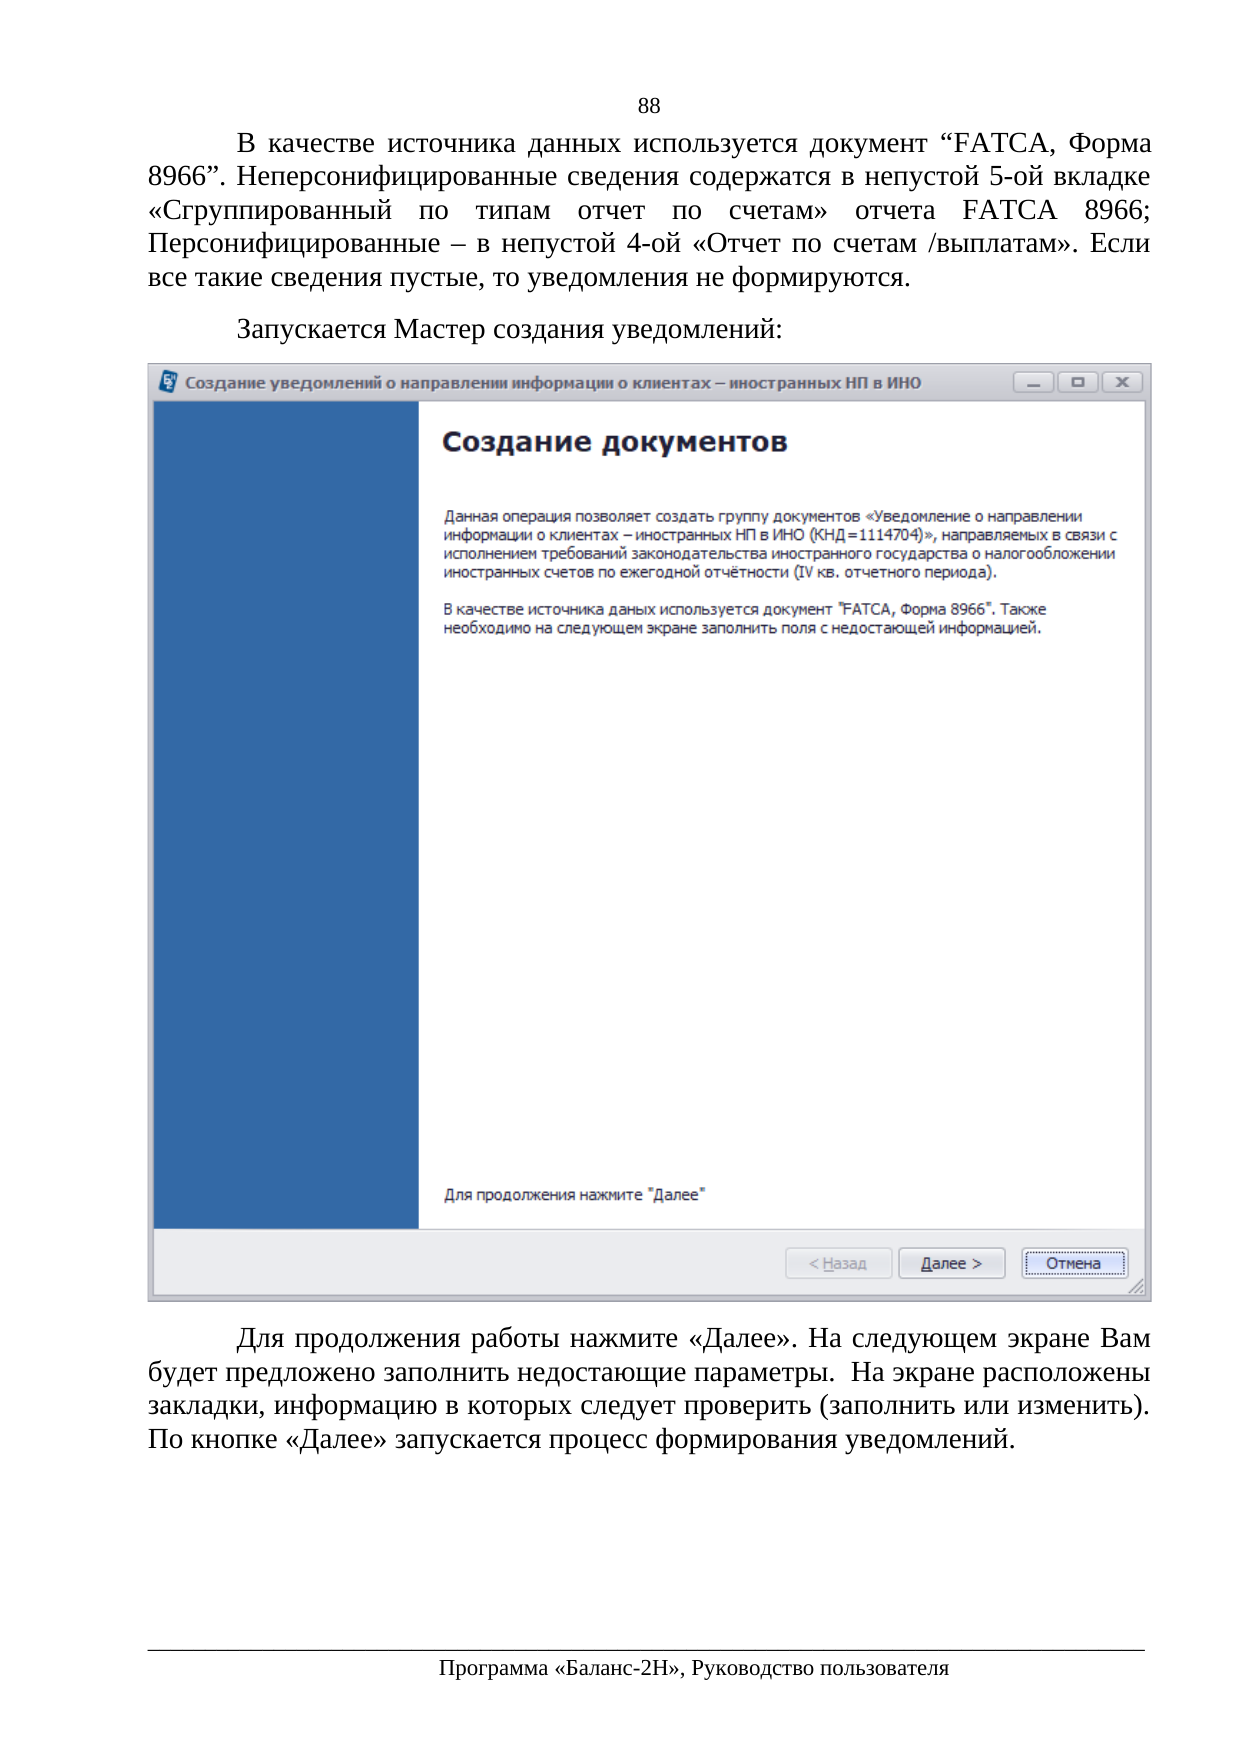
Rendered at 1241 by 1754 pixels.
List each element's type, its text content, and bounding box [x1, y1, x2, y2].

text В качестве источника данных используется документ “FATCA, Форма 8966”. Неперсонифицированные сведения содержатся в непустой 5-ой вкладке «Сгруппированный по типам отчет по счетам» отчета FATCA 8966; Персонифицированные – в непустой 4-ой «Отчет по счетам /выплатам». Если все такие сведения пустые, то уведомления не формируются. [148, 119, 1152, 292]
text Запускается Мастер создания уведомлений: [148, 311, 1152, 345]
picture [147, 363, 1152, 1302]
text Для продолжения работы нажмите «Далее». На следующем экране Вам будет предложено заполнить недостающие параметры. На экране расположены закладки, информацию в которых следует проверить (заполнить или изменить). По кнопке «Далее» запускается процесс формирования уведомлений. [148, 1320, 1152, 1454]
